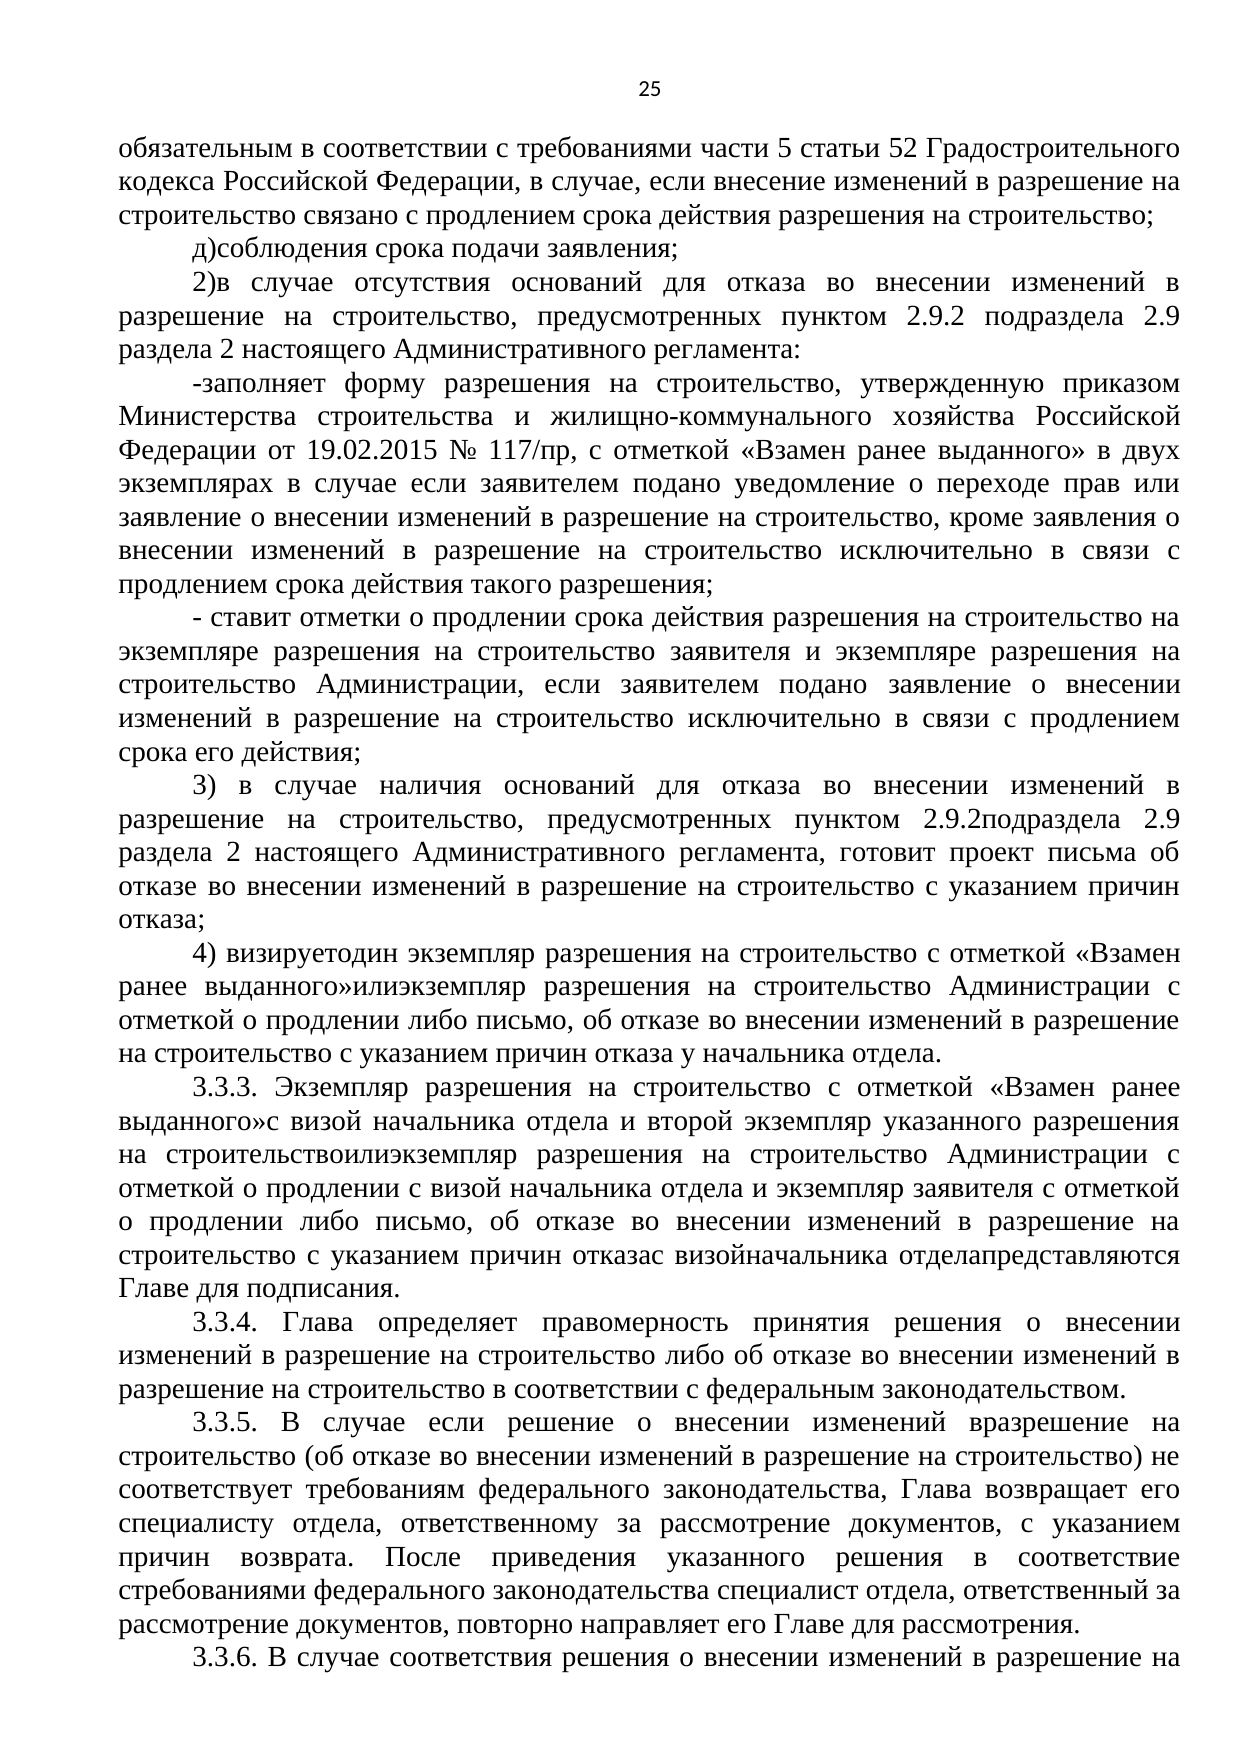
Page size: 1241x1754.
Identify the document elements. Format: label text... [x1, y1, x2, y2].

text -заполняет форму разрешения на строительство, утвержденную приказом Министерства строительства и жилищно-коммунального хозяйства Российской Федерации от 19.02.2015 № 117/пр, с отметкой «Взамен ранее выданного» в двух экземплярах в случае если заявителем подано уведомление о переходе прав или заявление о внесении изменений в разрешение на строительство, кроме заявления о внесении изменений в разрешение на строительство исключительно в связи с продлением срока действия такого разрешения; [118, 365, 1181, 599]
text 4) визируетодин экземпляр разрешения на строительство с отметкой «Взамен ранее выданного»илиэкземпляр разрешения на строительство Администрации с отметкой о продлении либо письмо, об отказе во внесении изменений в разрешение на строительство с указанием причин отказа у начальника отдела. [118, 935, 1181, 1069]
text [118, 130, 1181, 231]
text д)соблюдения срока подачи заявления; [118, 231, 1181, 264]
text 3.3.4. Глава определяет правомерность принятия решения о внесении изменений в разрешение на строительство либо об отказе во внесении изменений в разрешение на строительство в соответствии с федеральным законодательством. [118, 1304, 1181, 1404]
text - ставит отметки о продлении срока действия разрешения на строительство на экземпляре разрешения на строительство заявителя и экземпляре разрешения на строительство Администрации, если заявителем подано заявление о внесении изменений в разрешение на строительство исключительно в связи с продлением срока его действия; [118, 599, 1181, 767]
text 2)в случае отсутствия оснований для отказа во внесении изменений в разрешение на строительство, предусмотренных пунктом 2.9.2 подраздела 2.9 раздела 2 настоящего Административного регламента: [118, 264, 1181, 365]
text 3) в случае наличия оснований для отказа во внесении изменений в разрешение на строительство, предусмотренных пунктом 2.9.2подраздела 2.9 раздела 2 настоящего Административного регламента, готовит проект письма об отказе во внесении изменений в разрешение на строительство с указанием причин отказа; [118, 767, 1181, 935]
text 3.3.5. В случае если решение о внесении изменений вразрешение на строительство (об отказе во внесении изменений в разрешение на строительство) не соответствует требованиям федерального законодательства, Глава возвращает его специалисту отдела, ответственному за рассмотрение документов, с указанием причин возврата. После приведения указанного решения в соответствие стребованиями федерального законодательства специалист отдела, ответственный за рассмотрение документов, повторно направляет его Главе для рассмотрения. [118, 1404, 1181, 1639]
text 3.3.3. Экземпляр разрешения на строительство с отметкой «Взамен ранее выданного»с визой начальника отдела и второй экземпляр указанного разрешения на строительствоилиэкземпляр разрешения на строительство Администрации с отметкой о продлении с визой начальника отдела и экземпляр заявителя с отметкой о продлении либо письмо, об отказе во внесении изменений в разрешение на строительство с указанием причин отказас визойначальника отделапредставляются Главе для подписания. [118, 1069, 1181, 1304]
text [118, 1639, 1181, 1673]
